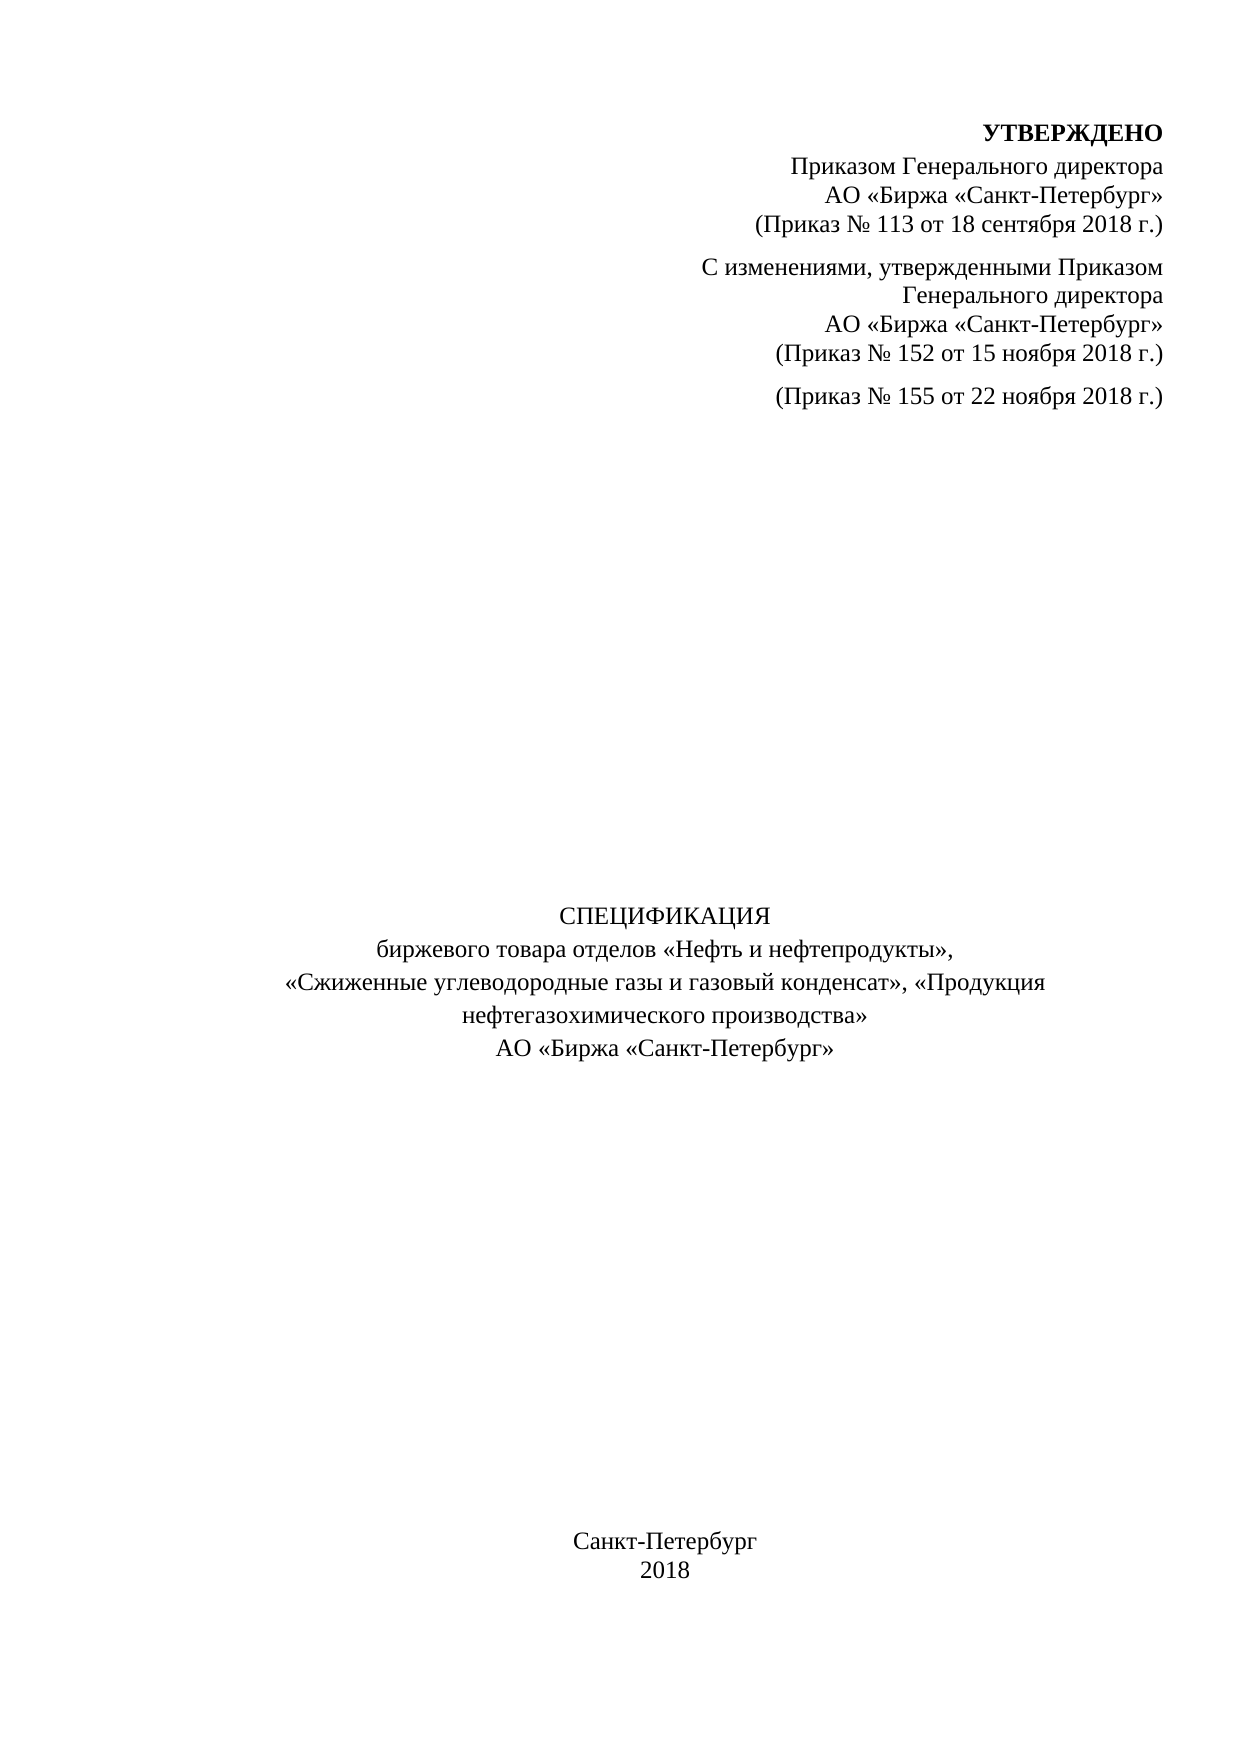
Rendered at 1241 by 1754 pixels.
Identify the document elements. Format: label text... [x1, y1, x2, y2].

text (Приказ № 113 от 18 сентября 2018 г.) [167, 209, 1163, 237]
text СПЕЦИФИКАЦИЯ [167, 901, 1163, 930]
text «Сжиженные углеводородные газы и газовый конденсат», «Продукция нефтегазохимического производства» [167, 967, 1163, 1029]
text биржевого товара отделов «Нефть и нефтепродукты», [167, 934, 1163, 963]
text АО «Биржа «Санкт-Петербург» [167, 309, 1163, 338]
text (Приказ № 152 от 15 ноября 2018 г.) [167, 338, 1163, 367]
text УТВЕРЖДЕНО [167, 118, 1163, 147]
text Приказом Генерального директора [167, 151, 1163, 180]
text Генерального директора [167, 281, 1163, 309]
text 2018 [167, 1555, 1163, 1584]
text АО «Биржа «Санкт-Петербург» [167, 180, 1163, 209]
text Санкт-Петербург [167, 1526, 1163, 1555]
text (Приказ № 155 от 22 ноября 2018 г.) [167, 381, 1163, 410]
text С изменениями, утвержденными Приказом [167, 252, 1163, 281]
text АО «Биржа «Санкт-Петербург» [167, 1033, 1163, 1062]
